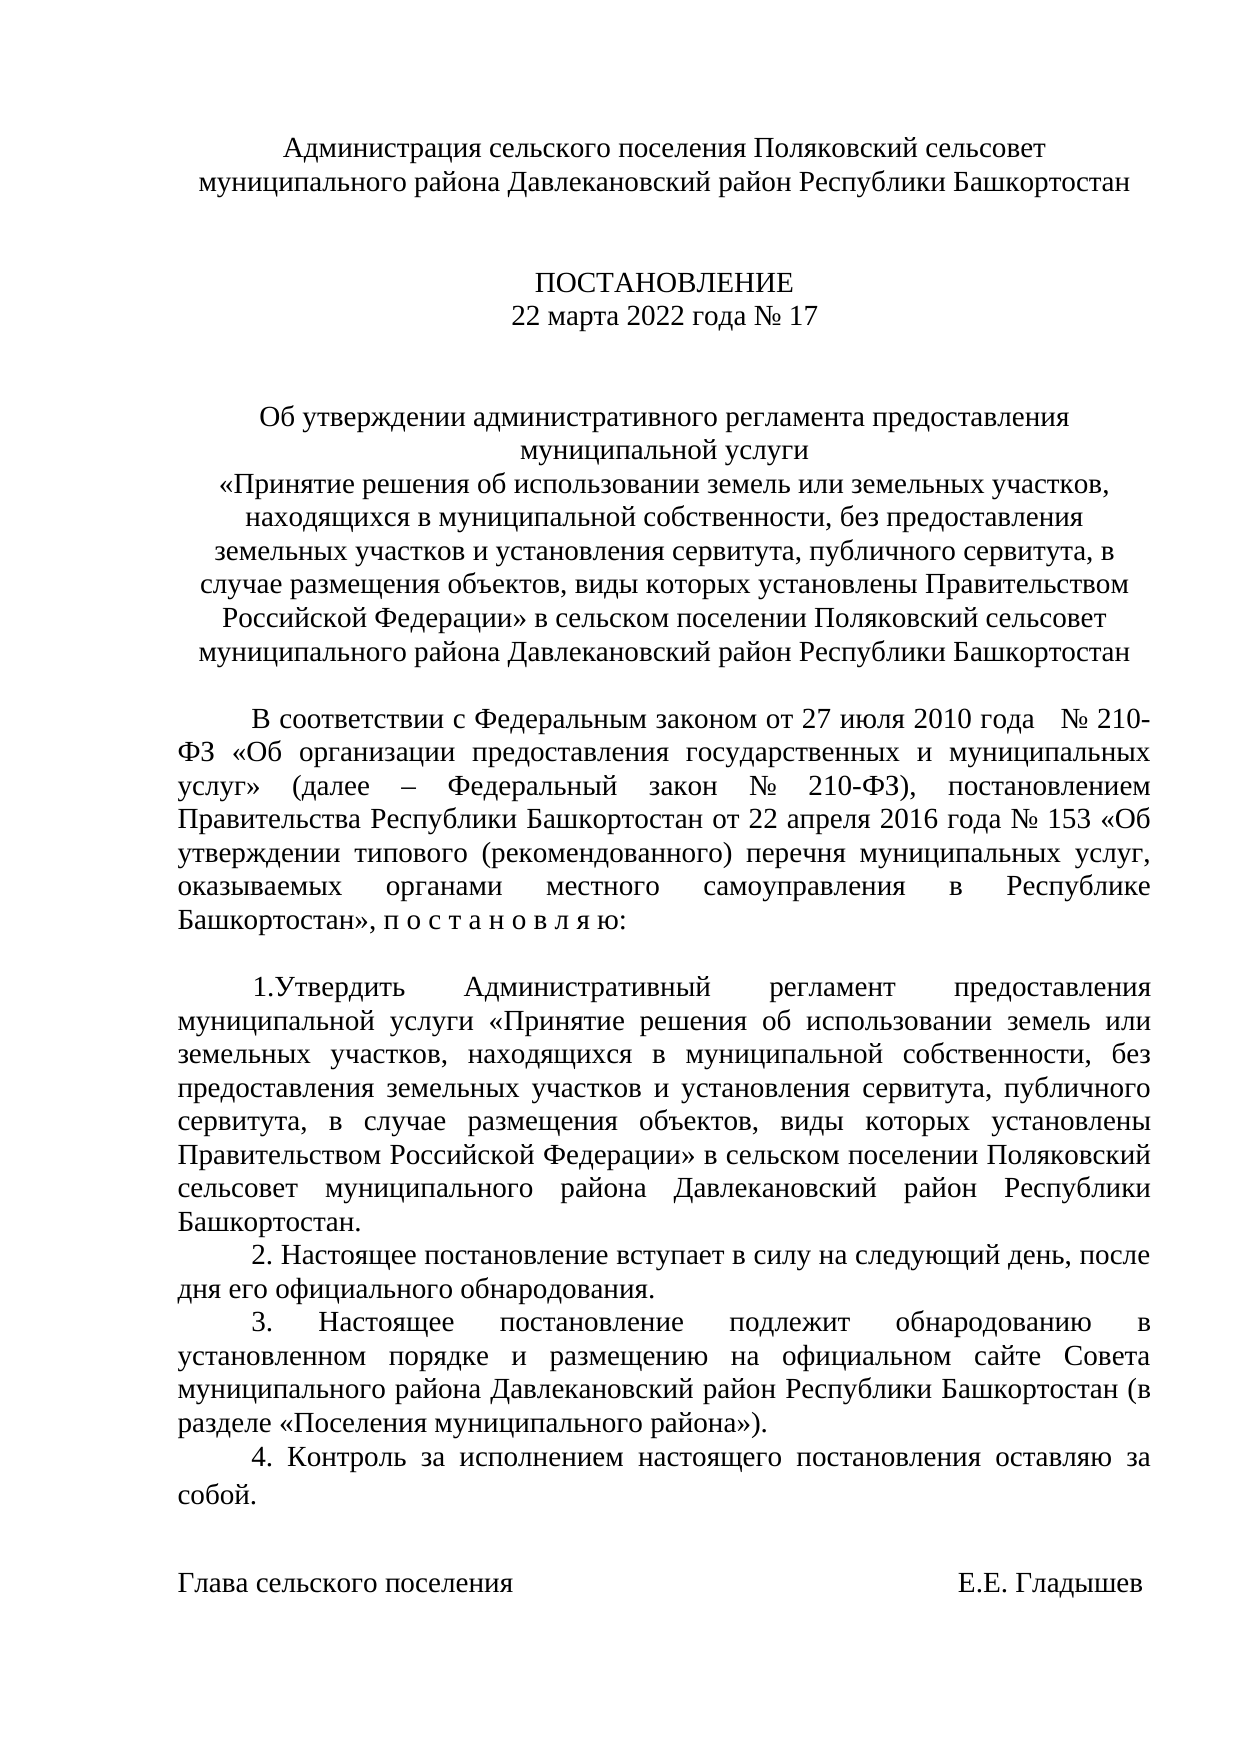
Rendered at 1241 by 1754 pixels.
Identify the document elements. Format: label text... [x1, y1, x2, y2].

text Глава сельского поселения Е.Е. Гладышев [177, 1565, 1152, 1598]
text В соответствии с Федеральным законом от 27 июля 2010 года № 210-ФЗ «Об организации предоставления государственных и муниципальных услуг» (далее – Федеральный закон № 210-ФЗ), постановлением Правительства Республики Башкортостан от 22 апреля 2016 года № 153 «Об утверждении типового (рекомендованного) перечня муниципальных услуг, оказываемых органами местного самоуправления в Республике Башкортостан», п о с т а н о в л я ю: [177, 701, 1152, 936]
text 1.Утвердить Административный регламент предоставления муниципальной услуги «Принятие решения об использовании земель или земельных участков, находящихся в муниципальной собственности, без предоставления земельных участков и установления сервитута, публичного сервитута, в случае размещения объектов, виды которых установлены Правительством Российской Федерации» в сельском поселении Поляковский сельсовет муниципального района Давлекановский район Республики Башкортостан. [177, 969, 1152, 1237]
text 22 марта 2022 года № 17 [177, 298, 1152, 332]
text 4. Контроль за исполнением настоящего постановления оставляю за собой. [177, 1439, 1152, 1511]
text Администрация сельского поселения Поляковский сельсовет муниципального района Давлекановский район Республики Башкортостан [177, 131, 1152, 198]
text «Принятие решения об использовании земель или земельных участков, находящихся в муниципальной собственности, без предоставления земельных участков и установления сервитута, публичного сервитута, в случае размещения объектов, виды которых установлены Правительством Российской Федерации» в сельском поселении Поляковский сельсовет муниципального района Давлекановский район Республики Башкортостан [177, 466, 1152, 667]
text 3. Настоящее постановление подлежит обнародованию в установленном порядке и размещению на официальном сайте Совета муниципального района Давлекановский район Республики Башкортостан (в разделе «Поселения муниципального района»). [177, 1304, 1152, 1439]
text Об утверждении административного регламента предоставления муниципальной услуги [177, 399, 1152, 466]
text 2. Настоящее постановление вступает в силу на следующий день, после дня его официального обнародования. [177, 1237, 1152, 1304]
text ПОСТАНОВЛЕНИЕ [177, 265, 1152, 298]
